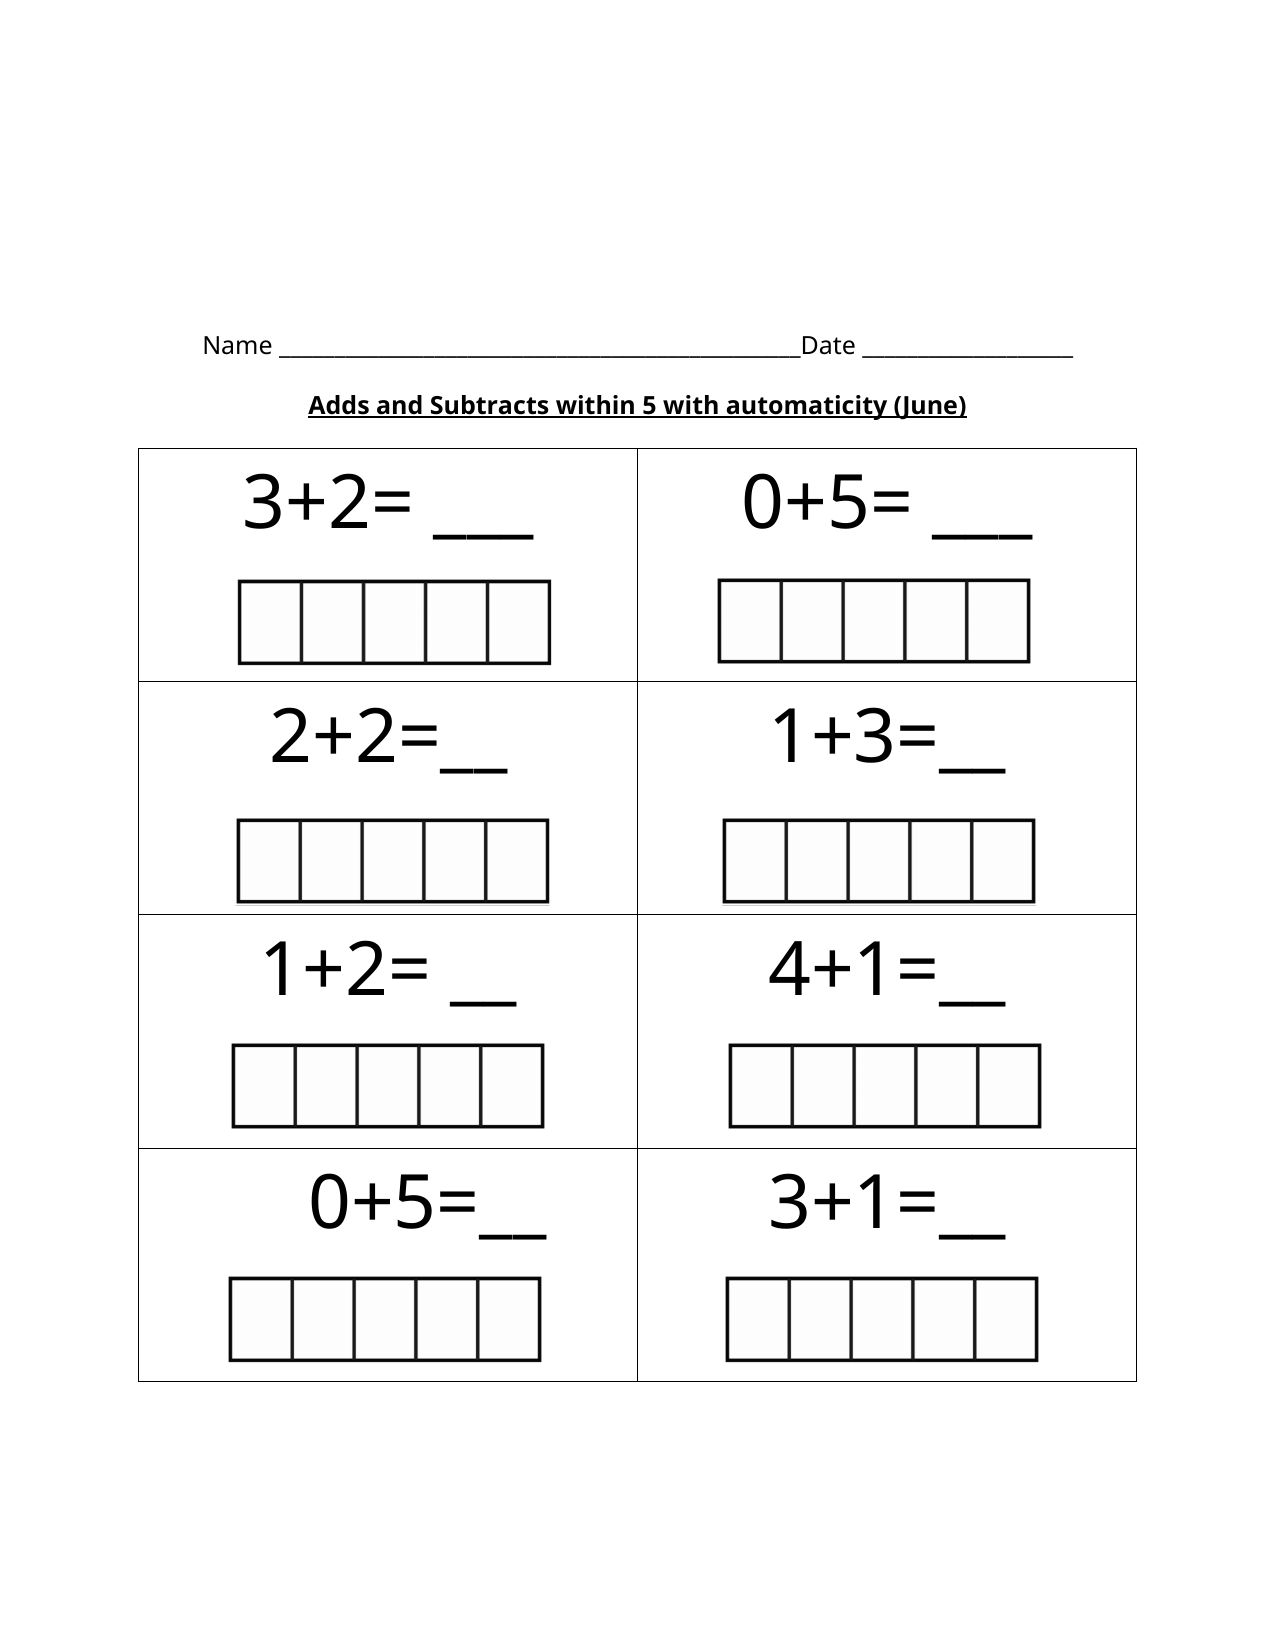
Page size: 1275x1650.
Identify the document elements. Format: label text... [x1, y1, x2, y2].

picture [728, 1042, 1042, 1130]
table_header 0+5= ___ [638, 449, 1136, 681]
table_header 3+2= ___ [139, 449, 637, 681]
picture [716, 577, 1031, 665]
table_cell 0+5=__ [139, 1149, 637, 1381]
table_cell 4+1=__ [638, 915, 1136, 1147]
picture [235, 817, 550, 906]
text Adds and Subtracts within 5 with automaticity (June) [150, 387, 1125, 422]
picture [231, 1042, 546, 1130]
text Name _______________________________________________Date ___________________ [150, 327, 1125, 362]
table_cell 3+1=__ [638, 1149, 1136, 1381]
picture [724, 1275, 1039, 1364]
table_cell 1+3=__ [638, 682, 1136, 914]
table_cell 1+2= __ [139, 915, 637, 1147]
table_cell 2+2=__ [139, 682, 637, 914]
picture [227, 1275, 542, 1364]
picture [237, 578, 552, 667]
picture [721, 817, 1036, 906]
